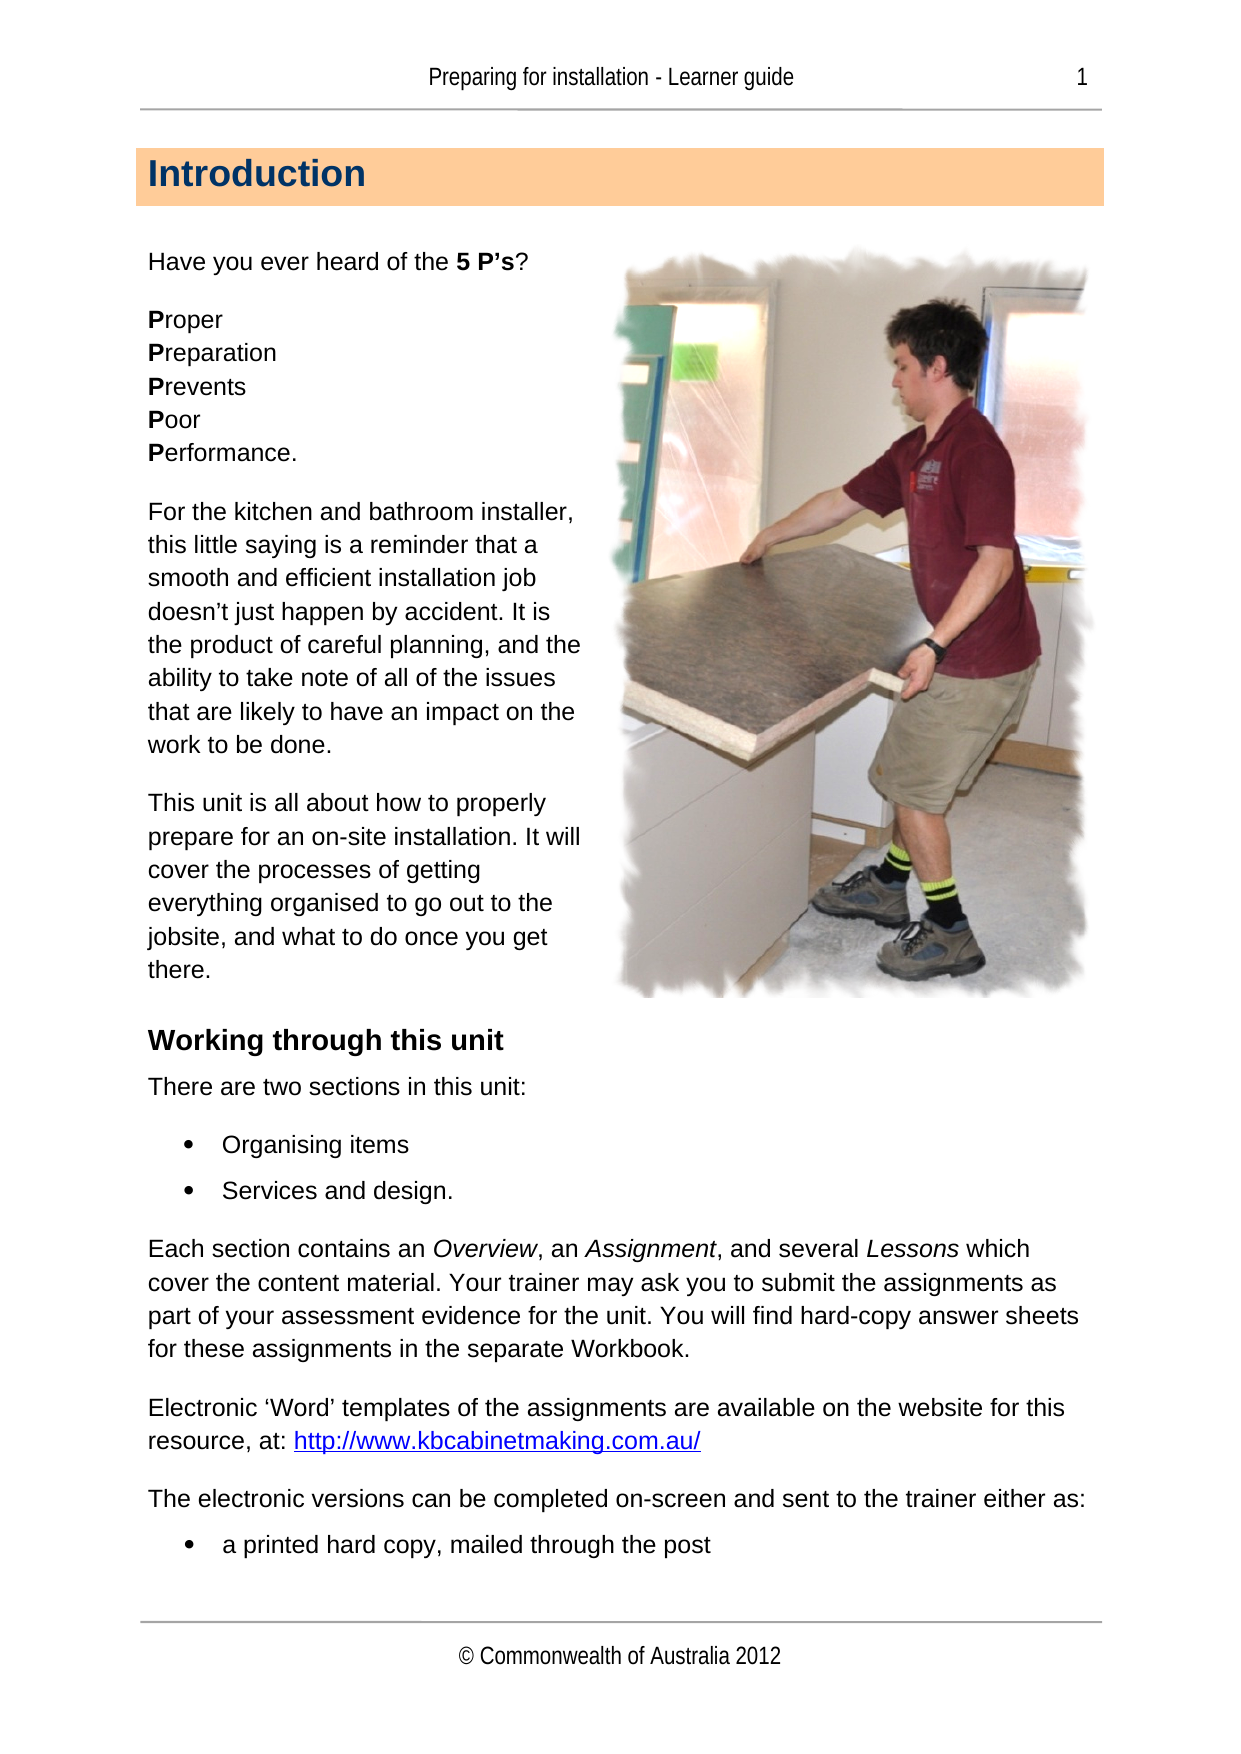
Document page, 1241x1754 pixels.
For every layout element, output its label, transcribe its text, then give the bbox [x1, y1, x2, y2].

text There are two sections in this unit: [148, 1069, 1092, 1102]
picture [603, 241, 1105, 1006]
subtitle Working through this unit [148, 1023, 1092, 1056]
list a printed hard copy, mailed through the post [185, 1527, 1092, 1560]
text For the kitchen and bathroom installer, this little saying is a reminder that a smooth and efficient installation job doesn’t just happen by accident. It is the product of careful planning, and the ability to take note of all of the issues that are likely to have an impact on the work to be done. [148, 493, 603, 760]
text Electronic ‘Word’ templates of the assignments are available on the website for this resource, at: http://www.kbcabinetmaking.com.au/ [148, 1389, 1092, 1456]
text Each section contains an Overview, an Assignment, and several Lessons which cover the content material. Your trainer may ask you to submit the assignments as part of your assessment evidence for the unit. You will find hard-copy answer sheets for these assignments in the separate Workbook. [148, 1231, 1092, 1364]
list Services and design. [184, 1173, 1092, 1206]
text The electronic versions can be completed on-screen and sent to the trainer either as: [148, 1481, 1092, 1514]
text Proper Preparation Prevents Poor Performance. [148, 302, 603, 468]
text This unit is all about how to properly prepare for an on-site installation. It will cover the processes of getting everything organised to go out to the jobsite, and what to do once you get there. [148, 785, 603, 985]
table_header Introduction [136, 148, 1104, 206]
text Have you ever heard of the 5 P’s? [148, 243, 603, 277]
list Organising items [184, 1127, 1092, 1160]
